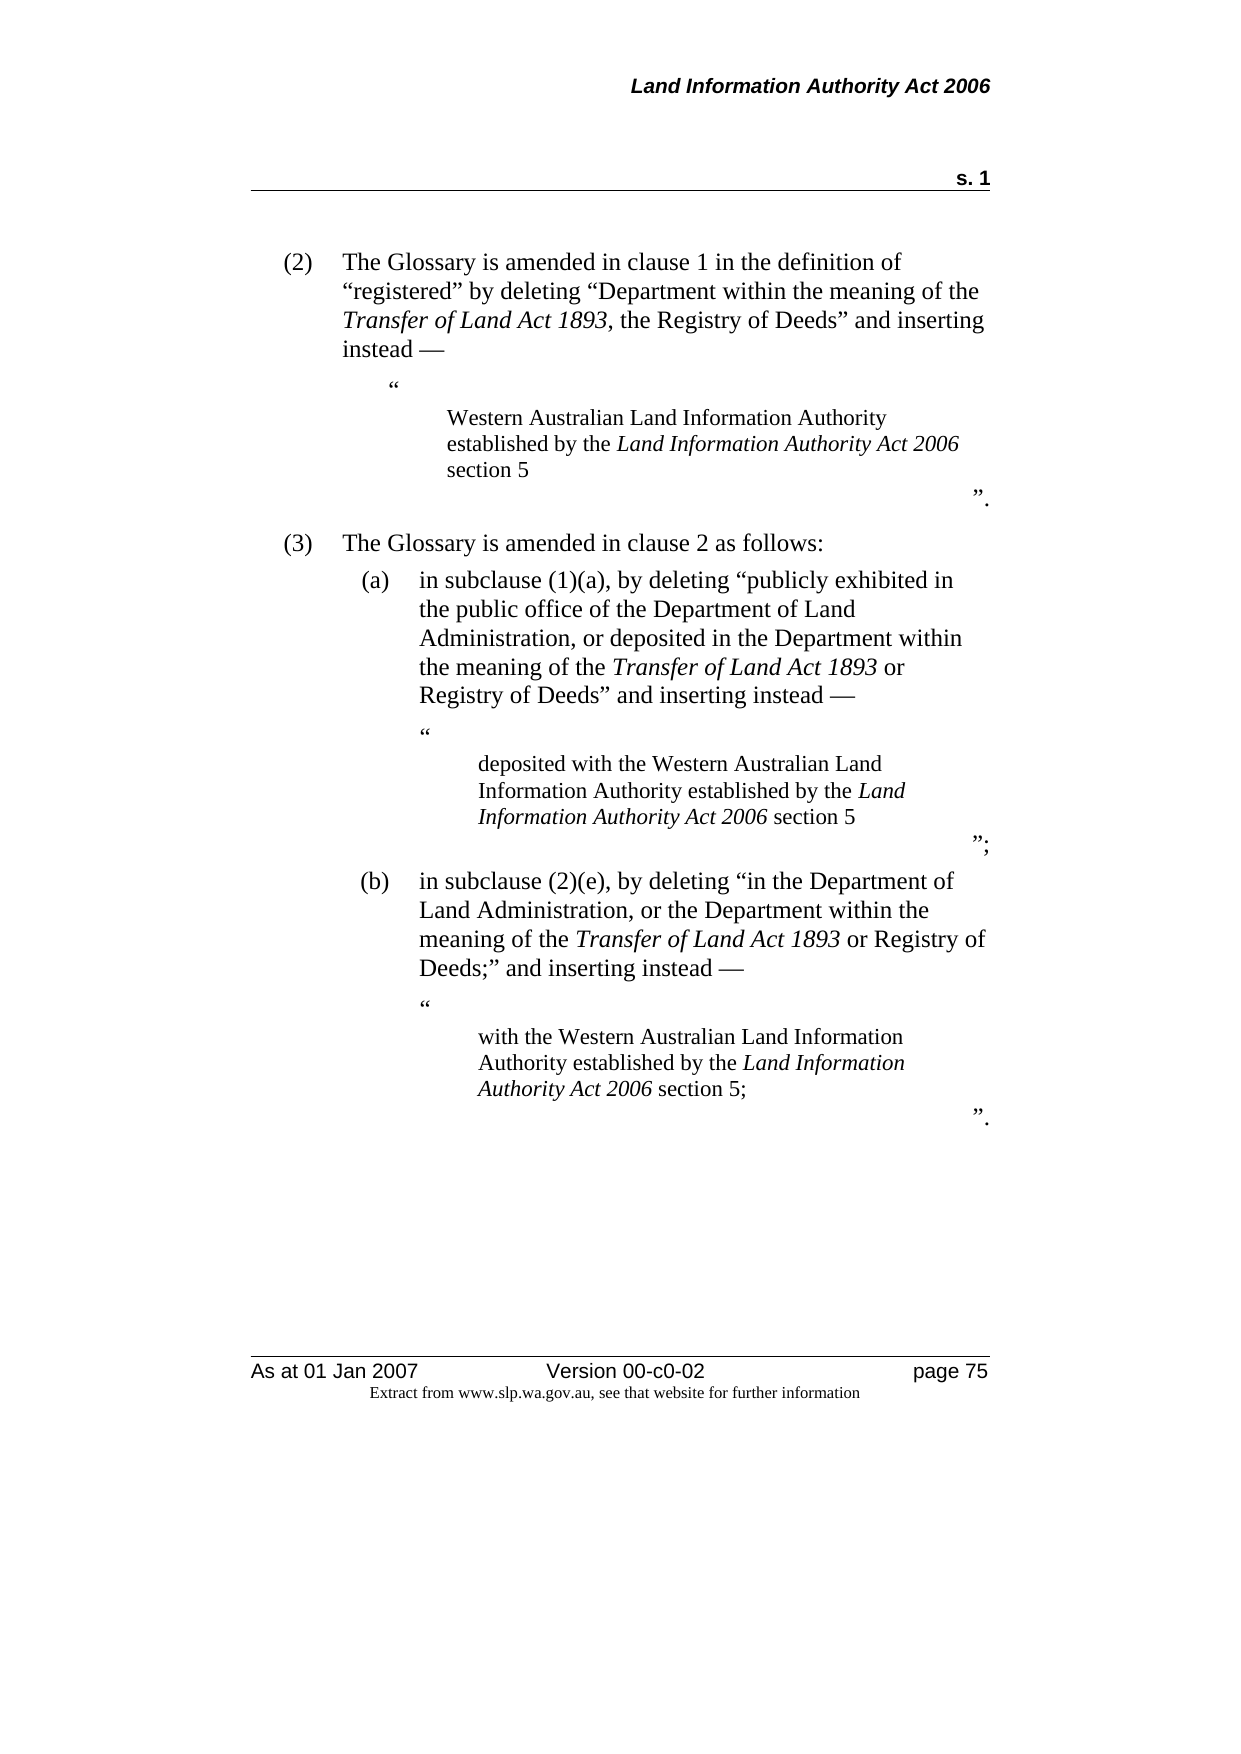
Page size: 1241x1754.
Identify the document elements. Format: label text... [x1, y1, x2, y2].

text Western Australian Land Information Authority established by the Land Information Authority Act 2006 section 5 [369, 404, 960, 483]
text “ [419, 722, 990, 750]
text (2) The Glossary is amended in clause 1 in the definition of “registered” by deleting “Department within the meaning of the Transfer of Land Act 1893, the Registry of Deeds” and inserting instead — [251, 247, 990, 362]
text ”; [251, 829, 990, 858]
text ”. [251, 483, 990, 512]
text (b) in subclause (2)(e), by deleting “in the Department of Land Administration, or the Department within the meaning of the Transfer of Land Act 1893 or Registry of Deeds;” and inserting instead — [251, 866, 990, 981]
text with the Western Australian Land Information Authority established by the Land Information Authority Act 2006 section 5; [389, 1023, 960, 1102]
text (a) in subclause (1)(a), by deleting “publicly exhibited in the public office of the Department of Land Administration, or deposited in the Department within the meaning of the Transfer of Land Act 1893 or Registry of Deeds” and inserting instead — [251, 565, 990, 709]
text ”. [251, 1102, 990, 1131]
text (3) The Glossary is amended in clause 2 as follows: [251, 528, 990, 557]
text deposited with the Western Australian Land Information Authority established by the Land Information Authority Act 2006 section 5 [389, 750, 960, 829]
text “ [419, 994, 990, 1023]
text “ [342, 375, 990, 404]
